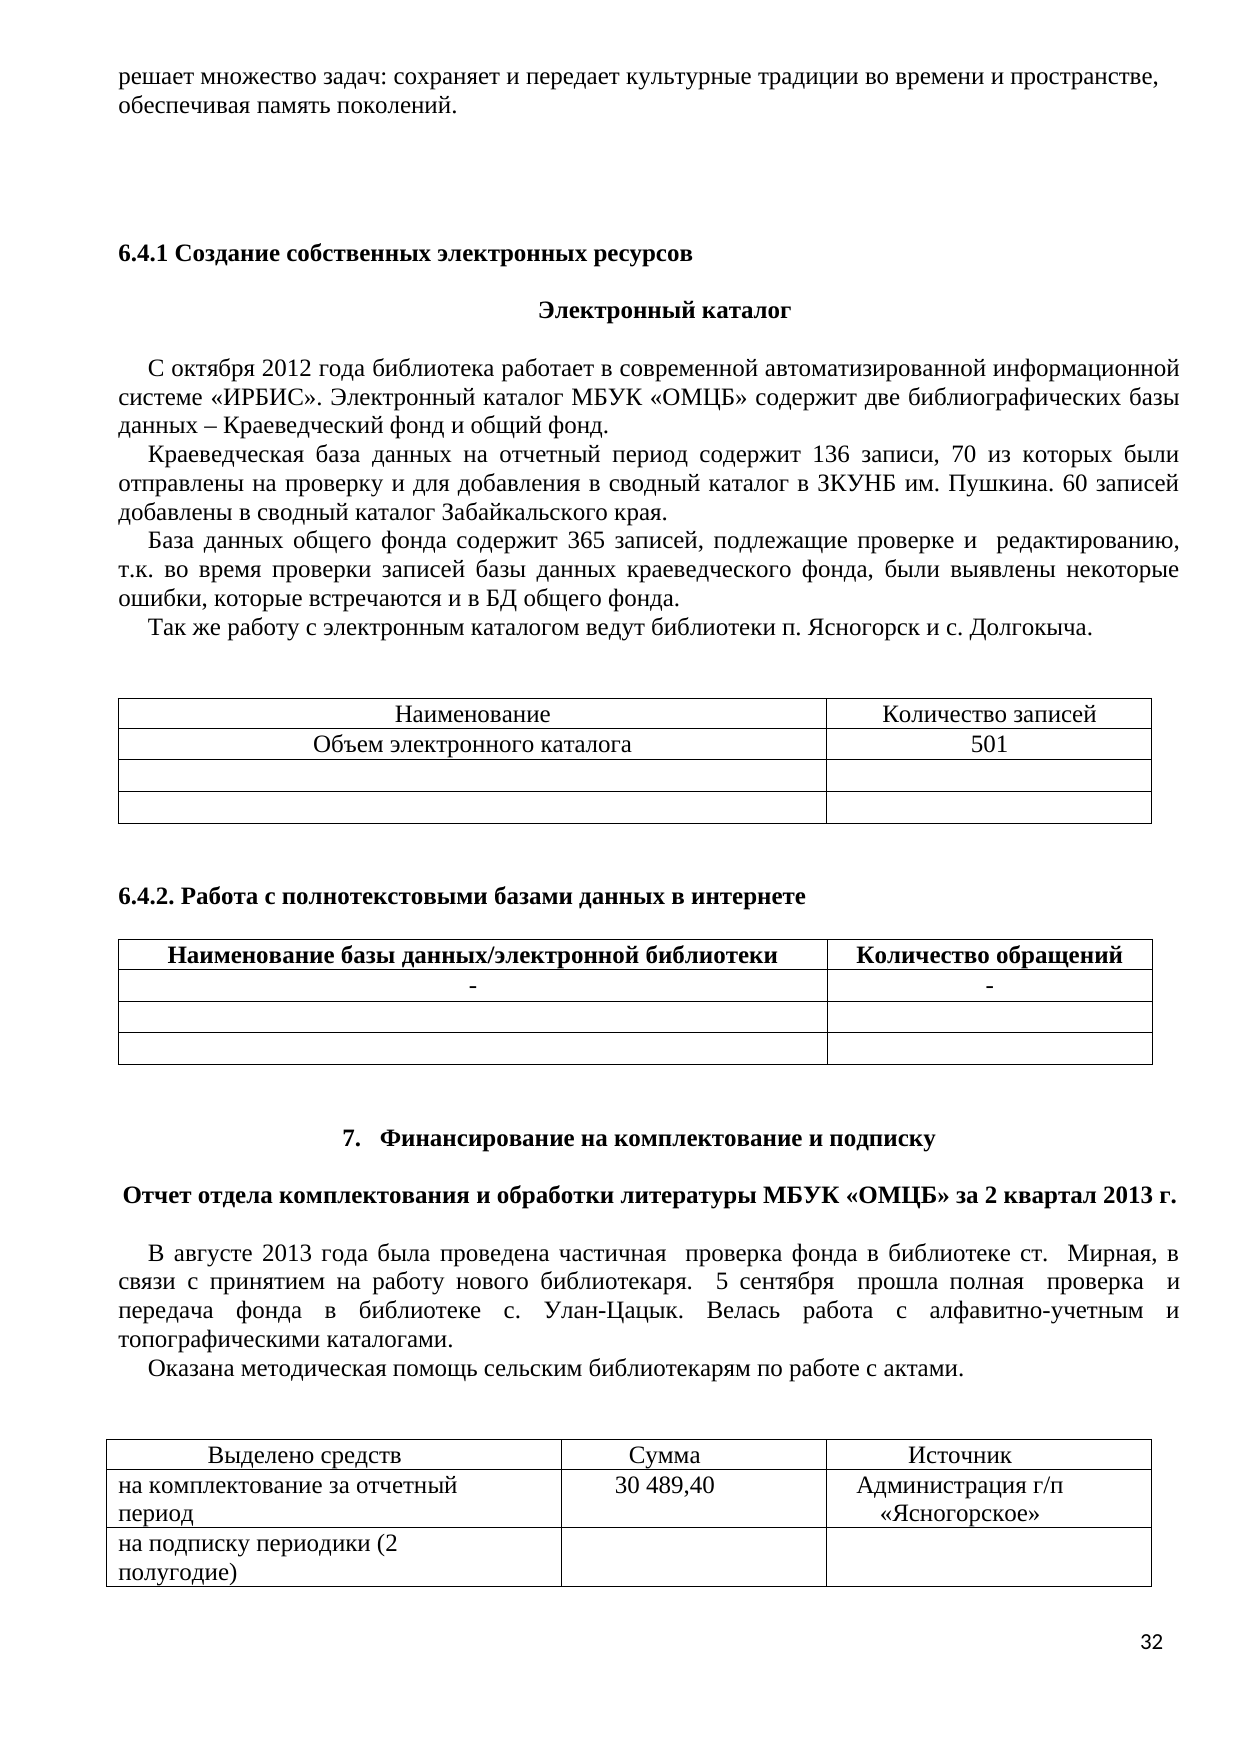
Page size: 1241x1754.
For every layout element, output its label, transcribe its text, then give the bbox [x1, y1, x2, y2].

table_cell [562, 1528, 826, 1586]
table_header Сумма [562, 1440, 826, 1469]
table_header Источник [827, 1440, 1151, 1469]
text 6.4.1 Создание собственных электронных ресурсов [118, 238, 1181, 267]
table_cell - [119, 970, 827, 1001]
text Краеведческая база данных на отчетный период содержит 136 записи, 70 из которых были отправлены на проверку и для добавления в сводный каталог в ЗКУНБ им. Пушкина. 60 записей добавлены в сводный каталог Забайкальского края. [118, 439, 1181, 525]
table_cell [827, 760, 1151, 791]
table_cell Объем электронного каталога [119, 729, 826, 759]
table_header Наименование [119, 699, 826, 728]
table_header Количество обращений [828, 940, 1152, 969]
text Так же работу с электронным каталогом ведут библиотеки п. Ясногорск и с. Долгокыча. [118, 612, 1181, 640]
table_cell на подписку периодики (2 полугодие) [107, 1528, 561, 1586]
table_cell [119, 1002, 827, 1032]
text В августе 2013 года была проведена частичная проверка фонда в библиотеке ст. Мирная, в связи с принятием на работу нового библиотекаря. 5 сентября прошла полная проверка и передача фонда в библиотеке с. Улан-Цацык. Велась работа с алфавитно-учетным и топографическими каталогами. [118, 1238, 1181, 1353]
table_cell [119, 792, 826, 823]
text 6.4.2. Работа с полнотекстовыми базами данных в интернете [118, 881, 1181, 910]
text Электронный каталог [118, 295, 1181, 324]
table_cell Администрация г/п «Ясногорское» [827, 1470, 1151, 1527]
table_cell [828, 1033, 1152, 1064]
table_cell [828, 1002, 1152, 1032]
text База данных общего фонда содержит 365 записей, подлежащие проверке и редактированию, т.к. во время проверки записей базы данных краеведческого фонда, были выявлены некоторые ошибки, которые встречаются и в БД общего фонда. [118, 525, 1181, 612]
table_cell [827, 792, 1151, 823]
table_cell на комплектование за отчетный период [107, 1470, 561, 1527]
table_cell - [828, 970, 1152, 1001]
text Отчет отдела комплектования и обработки литературы МБУК «ОМЦБ» за 2 квартал 2013 г. [118, 1180, 1181, 1209]
text С октября 2012 года библиотека работает в современной автоматизированной информационной системе «ИРБИС». Электронный каталог МБУК «ОМЦБ» содержит две библиографических базы данных – Краеведческий фонд и общий фонд. [118, 353, 1181, 439]
table_header Выделено средств [107, 1440, 561, 1469]
table_cell 30 489,40 [562, 1470, 826, 1527]
table_cell 501 [827, 729, 1151, 759]
list Финансирование на комплектование и подписку [156, 1123, 1122, 1151]
table_cell [119, 760, 826, 791]
text Оказана методическая помощь сельским библиотекарям по работе с актами. [118, 1353, 1181, 1381]
table_cell [119, 1033, 827, 1064]
table_cell [827, 1528, 1151, 1586]
table_header Количество записей [827, 699, 1151, 728]
table_header Наименование базы данных/электронной библиотеки [119, 940, 827, 969]
